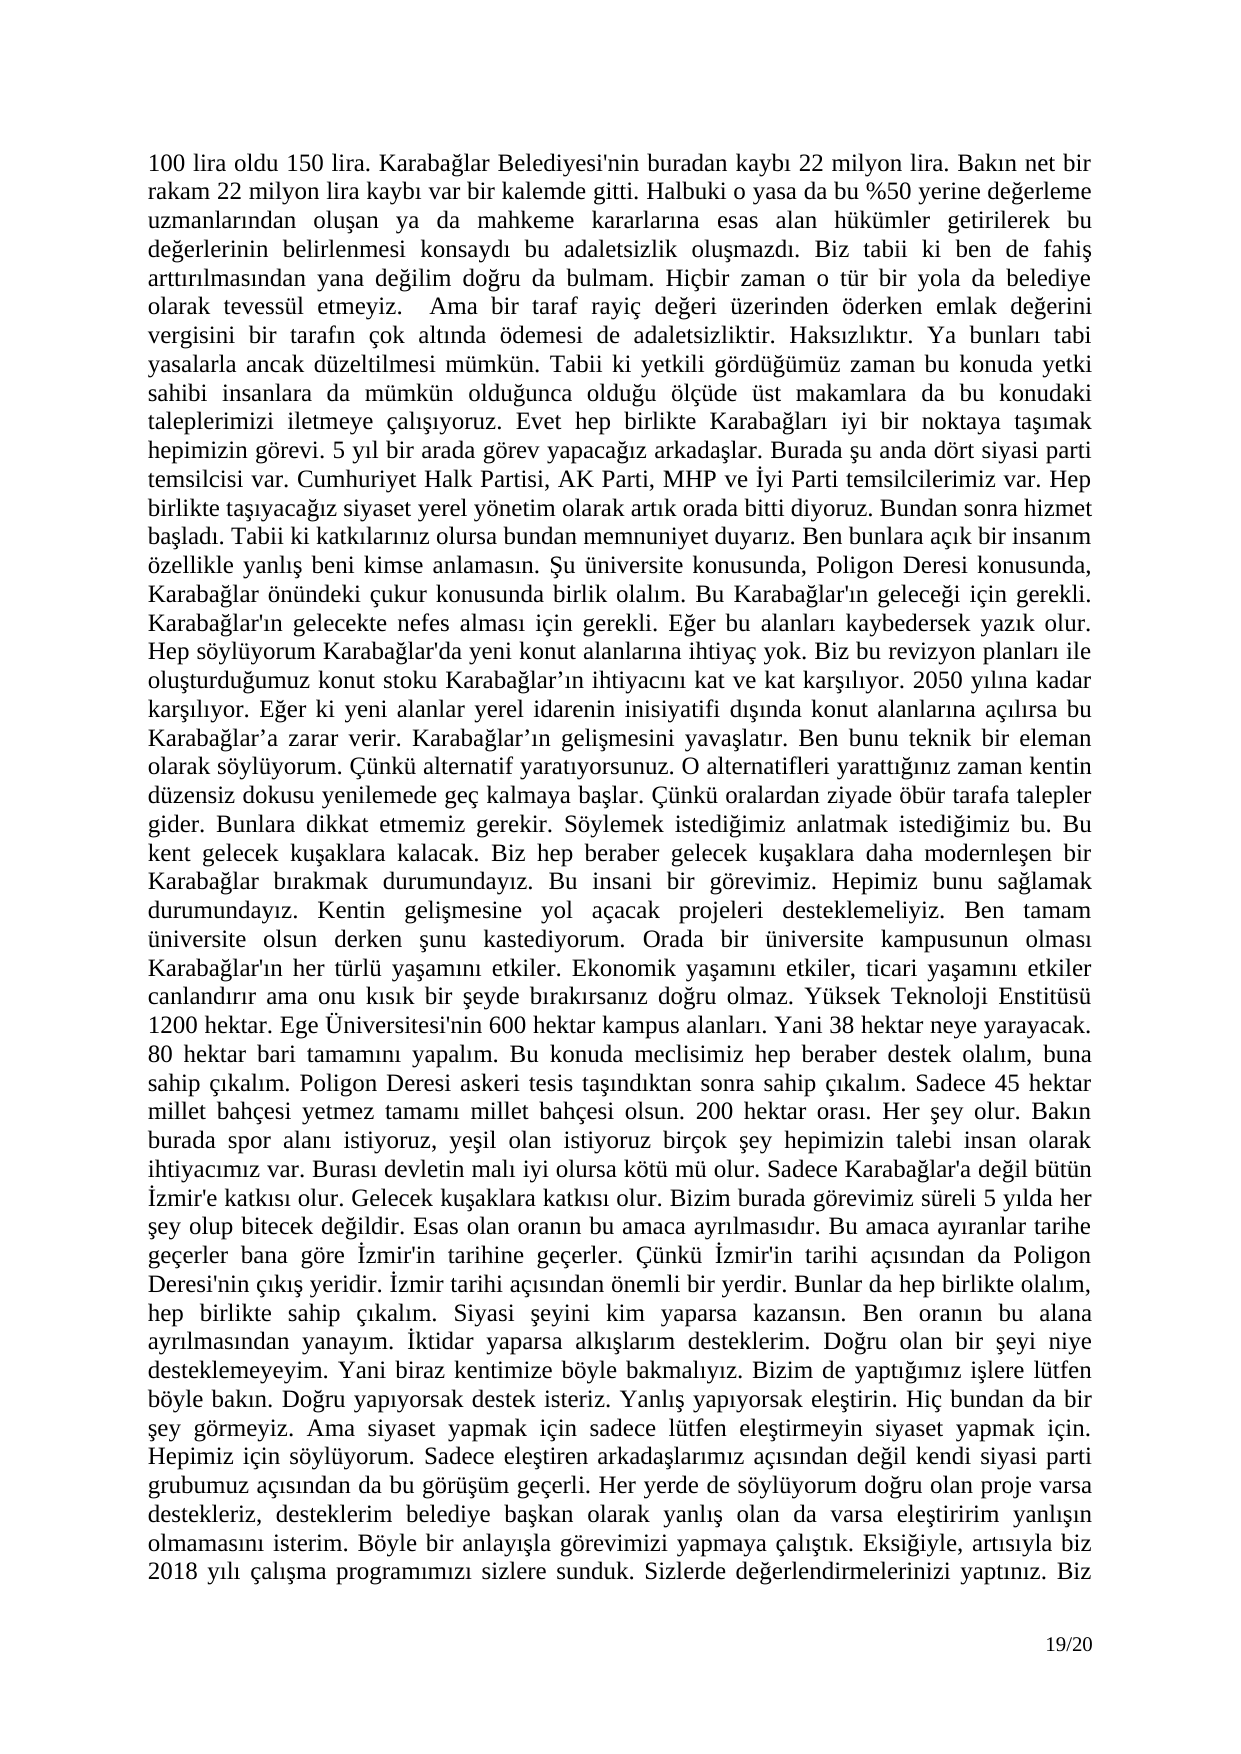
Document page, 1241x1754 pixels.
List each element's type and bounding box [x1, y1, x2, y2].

text [148, 148, 1093, 1585]
